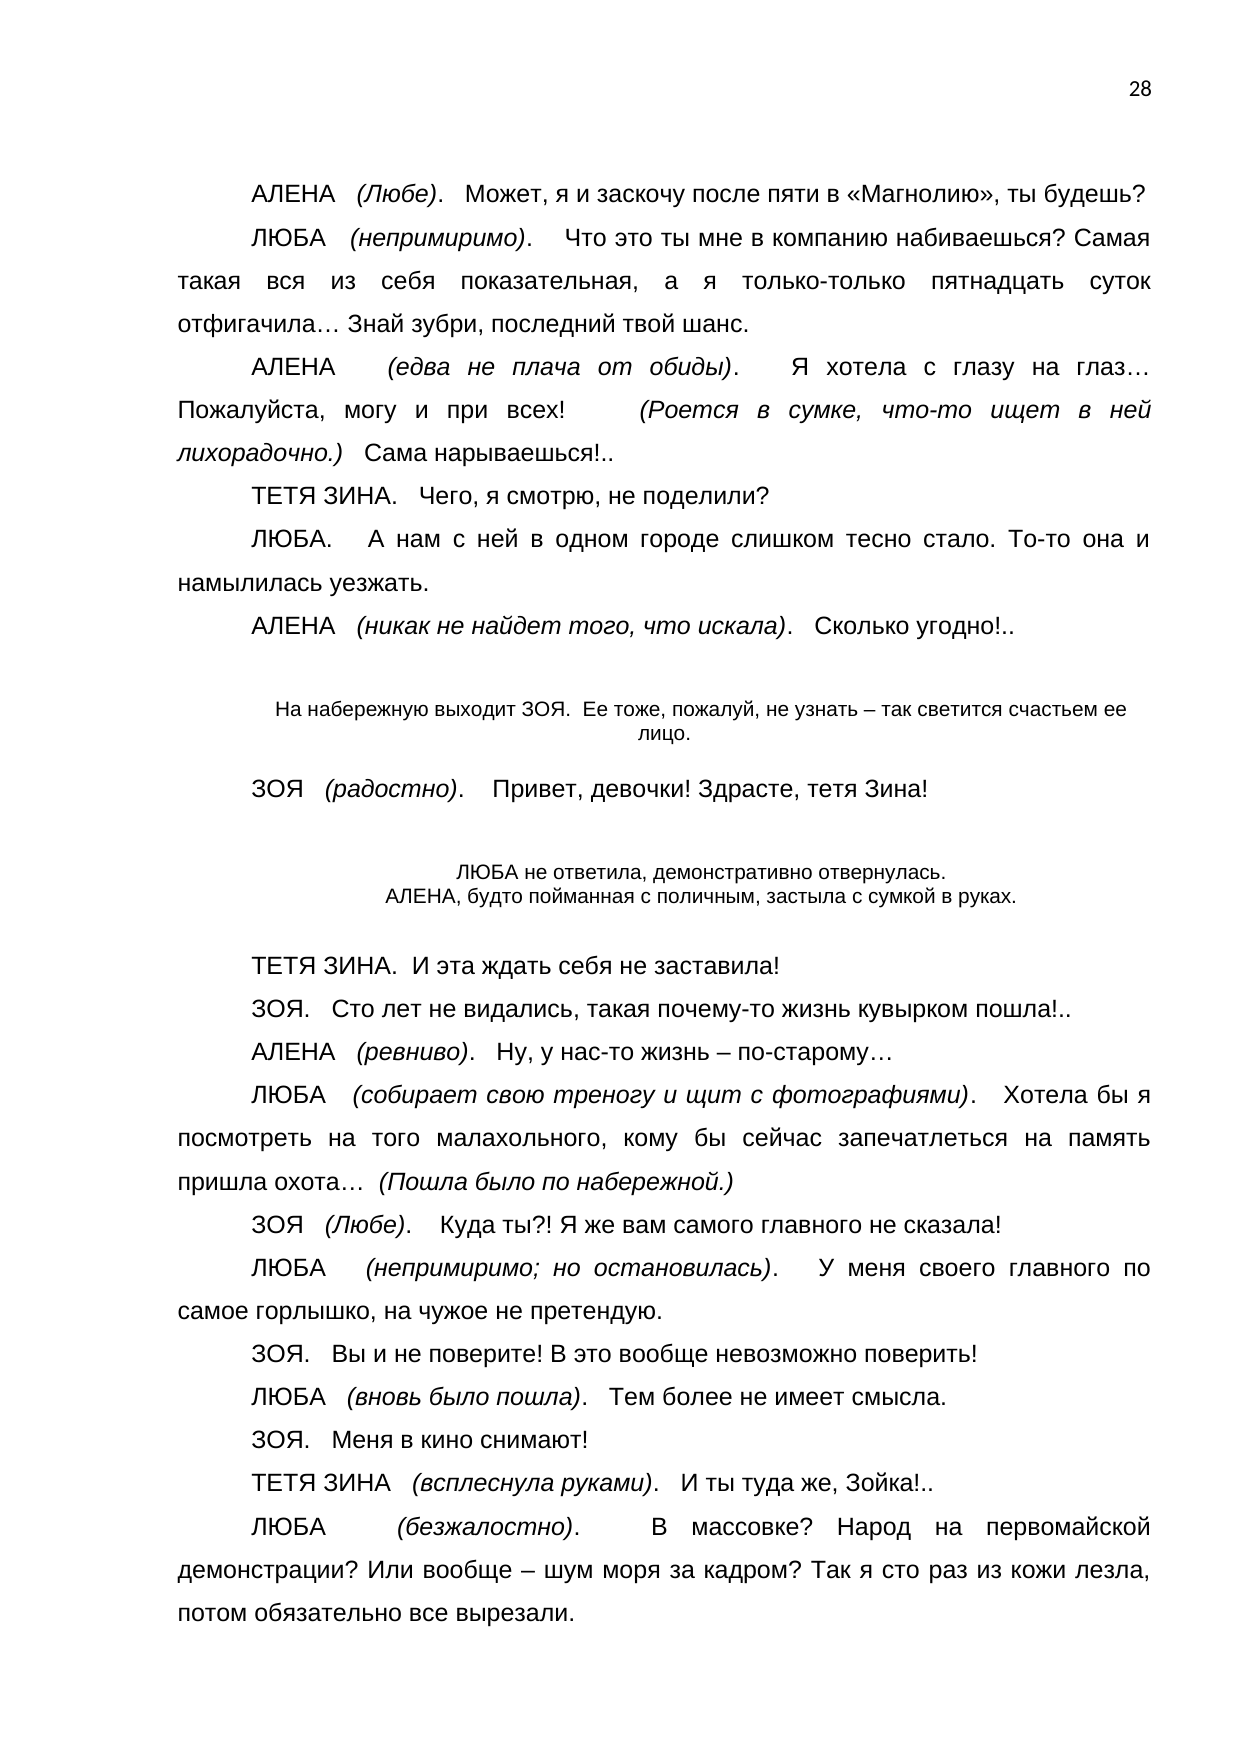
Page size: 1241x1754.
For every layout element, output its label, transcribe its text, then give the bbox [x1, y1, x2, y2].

text ЗОЯ. Сто лет не видались, такая почему-то жизнь кувырком пошла!.. [177, 994, 1152, 1023]
text ЛЮБА (вновь было пошла). Тем более не имеет смысла. [177, 1382, 1152, 1411]
text ЛЮБА (собирает свою треногу и щит с фотографиями). Хотела бы я посмотреть на того малахольного, кому бы сейчас запечатлеться на память пришла охота… (Пошла было по набережной.) [177, 1080, 1152, 1195]
text ЛЮБА (безжалостно). В массовке? Народ на первомайской демонстрации? Или вообще – шум моря за кадром? Так я сто раз из кожи лезла, потом обязательно все вырезали. [177, 1512, 1152, 1627]
text АЛЕНА (едва не плача от обиды). Я хотела с глазу на глаз… Пожалуйста, могу и при всех! (Роется в сумке, что-то ищет в ней лихорадочно.) Сама нарываешься!.. [177, 352, 1152, 467]
text ТЕТЯ ЗИНА. Чего, я смотрю, не поделили? [177, 481, 1152, 510]
text ТЕТЯ ЗИНА (всплеснула руками). И ты туда же, Зойка!.. [177, 1468, 1152, 1497]
text ЛЮБА (непримиримо). Что это ты мне в компанию набиваешься? Самая такая вся из себя показательная, а я только-только пятнадцать суток отфигачила… Знай зубри, последний твой шанс. [177, 223, 1152, 338]
text АЛЕНА, будто пойманная с поличным, застыла с сумкой в руках. [177, 884, 1152, 908]
text ТЕТЯ ЗИНА. И эта ждать себя не заставила! [177, 951, 1152, 980]
text АЛЕНА (ревниво). Ну, у нас-то жизнь – по-старому… [177, 1037, 1152, 1066]
text ЗОЯ (Любе). Куда ты?! Я же вам самого главного не сказала! [177, 1210, 1152, 1238]
text АЛЕНА (никак не найдет того, что искала). Сколько угодно!.. [177, 611, 1152, 639]
text ЗОЯ. Вы и не поверите! В это вообще невозможно поверить! [177, 1339, 1152, 1368]
text ЛЮБА не ответила, демонстративно отвернулась. [177, 860, 1152, 884]
text ЛЮБА. А нам с ней в одном городе слишком тесно стало. То-то она и намылилась уезжать. [177, 524, 1152, 596]
text На набережную выходит ЗОЯ. Ее тоже, пожалуй, не узнать – так светится счастьем ее лицо. [177, 697, 1152, 745]
text ЛЮБА (непримиримо; но остановилась). У меня своего главного по самое горлышко, на чужое не претендую. [177, 1253, 1152, 1325]
text АЛЕНА (Любе). Может, я и заскочу после пяти в «Магнолию», ты будешь? [177, 179, 1152, 208]
text ЗОЯ. Меня в кино снимают! [177, 1425, 1152, 1454]
text ЗОЯ (радостно). Привет, девочки! Здрасте, тетя Зина! [177, 774, 1152, 802]
